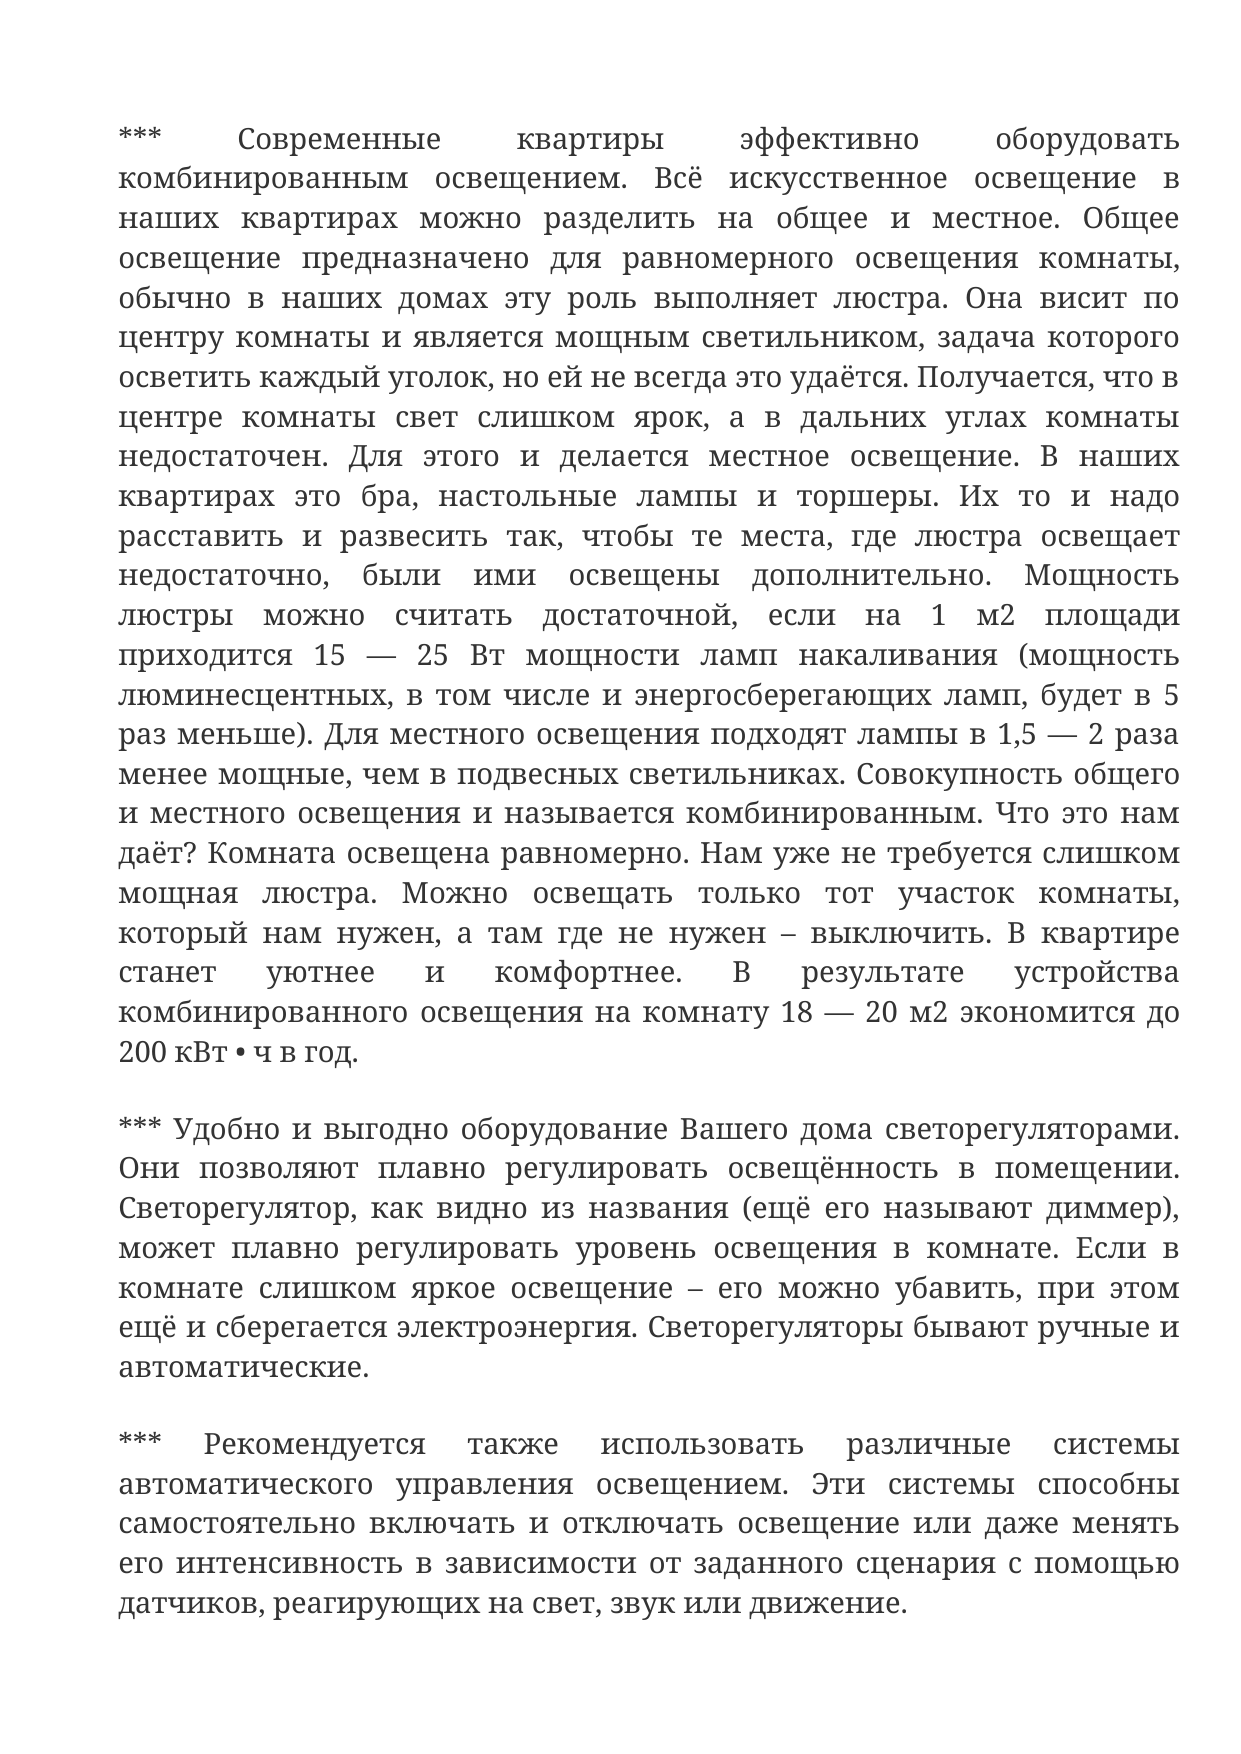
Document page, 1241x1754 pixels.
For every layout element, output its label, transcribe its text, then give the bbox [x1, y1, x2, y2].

text *** Удобно и выгодно оборудование Вашего дома светорегуляторами. Они позволяют плавно регулировать освещённость в помещении. Светорегулятор, как видно из названия (ещё его называют диммер), может плавно регулировать уровень освещения в комнате. Если в комнате слишком яркое освещение – его можно убавить, при этом ещё и сберегается электроэнергия. Светорегуляторы бывают ручные и автоматические. [118, 1108, 1181, 1386]
text *** Современные квартиры эффективно оборудовать комбинированным освещением. Всё искусственное освещение в наших квартирах можно разделить на общее и местное. Общее освещение предназначено для равномерного освещения комнаты, обычно в наших домах эту роль выполняет люстра. Она висит по центру комнаты и является мощным светильником, задача которого осветить каждый уголок, но ей не всегда это удаётся. Получается, что в центре комнаты свет слишком ярок, а в дальних углах комнаты недостаточен. Для этого и делается местное освещение. В наших квартирах это бра, настольные лампы и торшеры. Их то и надо расставить и развесить так, чтобы те места, где люстра освещает недостаточно, были ими освещены дополнительно. Мощность люстры можно считать достаточной, если на 1 м2 площади приходится 15 — 25 Вт мощности ламп накаливания (мощность люминесцентных, в том числе и энергосберегающих ламп, будет в 5 раз меньше). Для местного освещения подходят лампы в 1,5 — 2 раза менее мощные, чем в подвесных светильниках. Совокупность общего и местного освещения и называется комбинированным. Что это нам даёт? Комната освещена равномерно. Нам уже не требуется слишком мощная люстра. Можно освещать только тот участок комнаты, который нам нужен, а там где не нужен – выключить. В квартире станет уютнее и комфортнее. В результате устройства комбинированного освещения на комнату 18 — 20 м2 экономится до 200 кВт • ч в год. [118, 118, 1181, 1071]
text *** Рекомендуется также использовать различные системы автоматического управления освещением. Эти системы способны самостоятельно включать и отключать освещение или даже менять его интенсивность в зависимости от заданного сценария с помощью датчиков, реагирующих на свет, звук или движение. [118, 1423, 1181, 1622]
